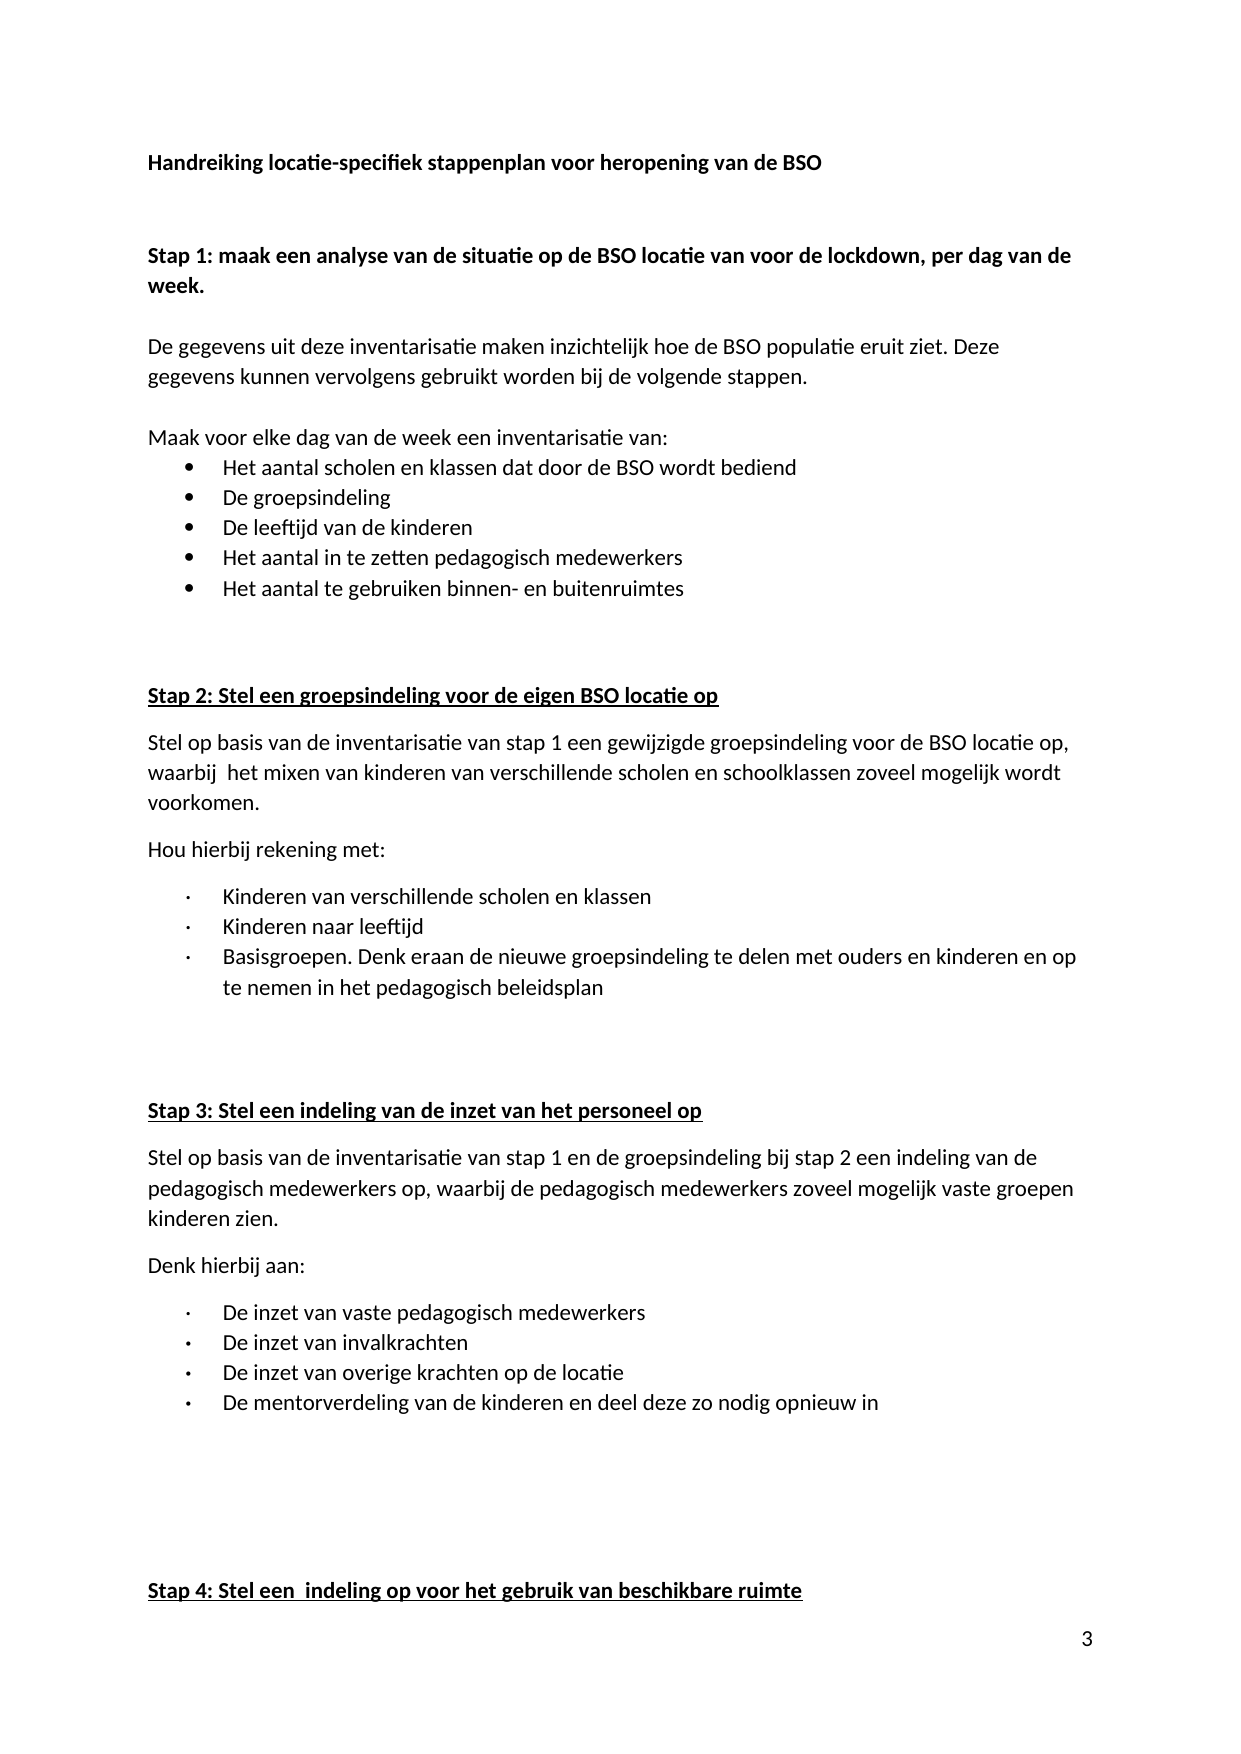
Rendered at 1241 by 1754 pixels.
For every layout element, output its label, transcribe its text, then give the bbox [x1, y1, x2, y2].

list De mentorverdeling van de kinderen en deel deze zo nodig opnieuw in [185, 1388, 1093, 1416]
list Het aantal in te zetten pedagogisch medewerkers [185, 543, 1093, 571]
list De inzet van vaste pedagogisch medewerkers [185, 1298, 1093, 1326]
text Stap 4: Stel een indeling op voor het gebruik van beschikbare ruimte [148, 1576, 1093, 1604]
list Het aantal te gebruiken binnen- en buitenruimtes [185, 574, 1093, 602]
list Kinderen naar leeftijd [185, 912, 1093, 940]
text Stel op basis van de inventarisatie van stap 1 en de groepsindeling bij stap 2 een indeling van de pedagogisch medewerkers op, waarbij de pedagogisch medewerkers zoveel mogelijk vaste groepen kinderen zien. [148, 1143, 1093, 1232]
list Basisgroepen. Denk eraan de nieuwe groepsindeling te delen met ouders en kinderen en op te nemen in het pedagogisch beleidsplan [185, 942, 1093, 1001]
text Stap 2: Stel een groepsindeling voor de eigen BSO locatie op [148, 681, 1093, 709]
text Stap 3: Stel een indeling van de inzet van het personeel op [148, 1097, 1093, 1124]
list De inzet van invalkrachten [185, 1328, 1093, 1356]
list Kinderen van verschillende scholen en klassen [185, 882, 1093, 910]
text Handreiking locatie-specifiek stappenplan voor heropening van de BSO [148, 148, 1093, 176]
list Het aantal scholen en klassen dat door de BSO wordt bediend [185, 453, 1093, 481]
text Maak voor elke dag van de week een inventarisatie van: [148, 423, 1093, 451]
text De gegevens uit deze inventarisatie maken inzichtelijk hoe de BSO populatie eruit ziet. Deze gegevens kunnen vervolgens gebruikt worden bij de volgende stappen. [148, 332, 1093, 420]
text Stel op basis van de inventarisatie van stap 1 een gewijzigde groepsindeling voor de BSO locatie op, waarbij het mixen van kinderen van verschillende scholen en schoolklassen zoveel mogelijk wordt voorkomen. [148, 728, 1093, 816]
text Hou hierbij rekening met: [148, 835, 1093, 863]
list De groepsindeling [185, 483, 1093, 511]
list De leeftijd van de kinderen [185, 513, 1093, 541]
text Stap 1: maak een analyse van de situatie op de BSO locatie van voor de lockdown, per dag van de week. [148, 241, 1093, 299]
text Denk hierbij aan: [148, 1251, 1093, 1279]
list De inzet van overige krachten op de locatie [185, 1358, 1093, 1386]
